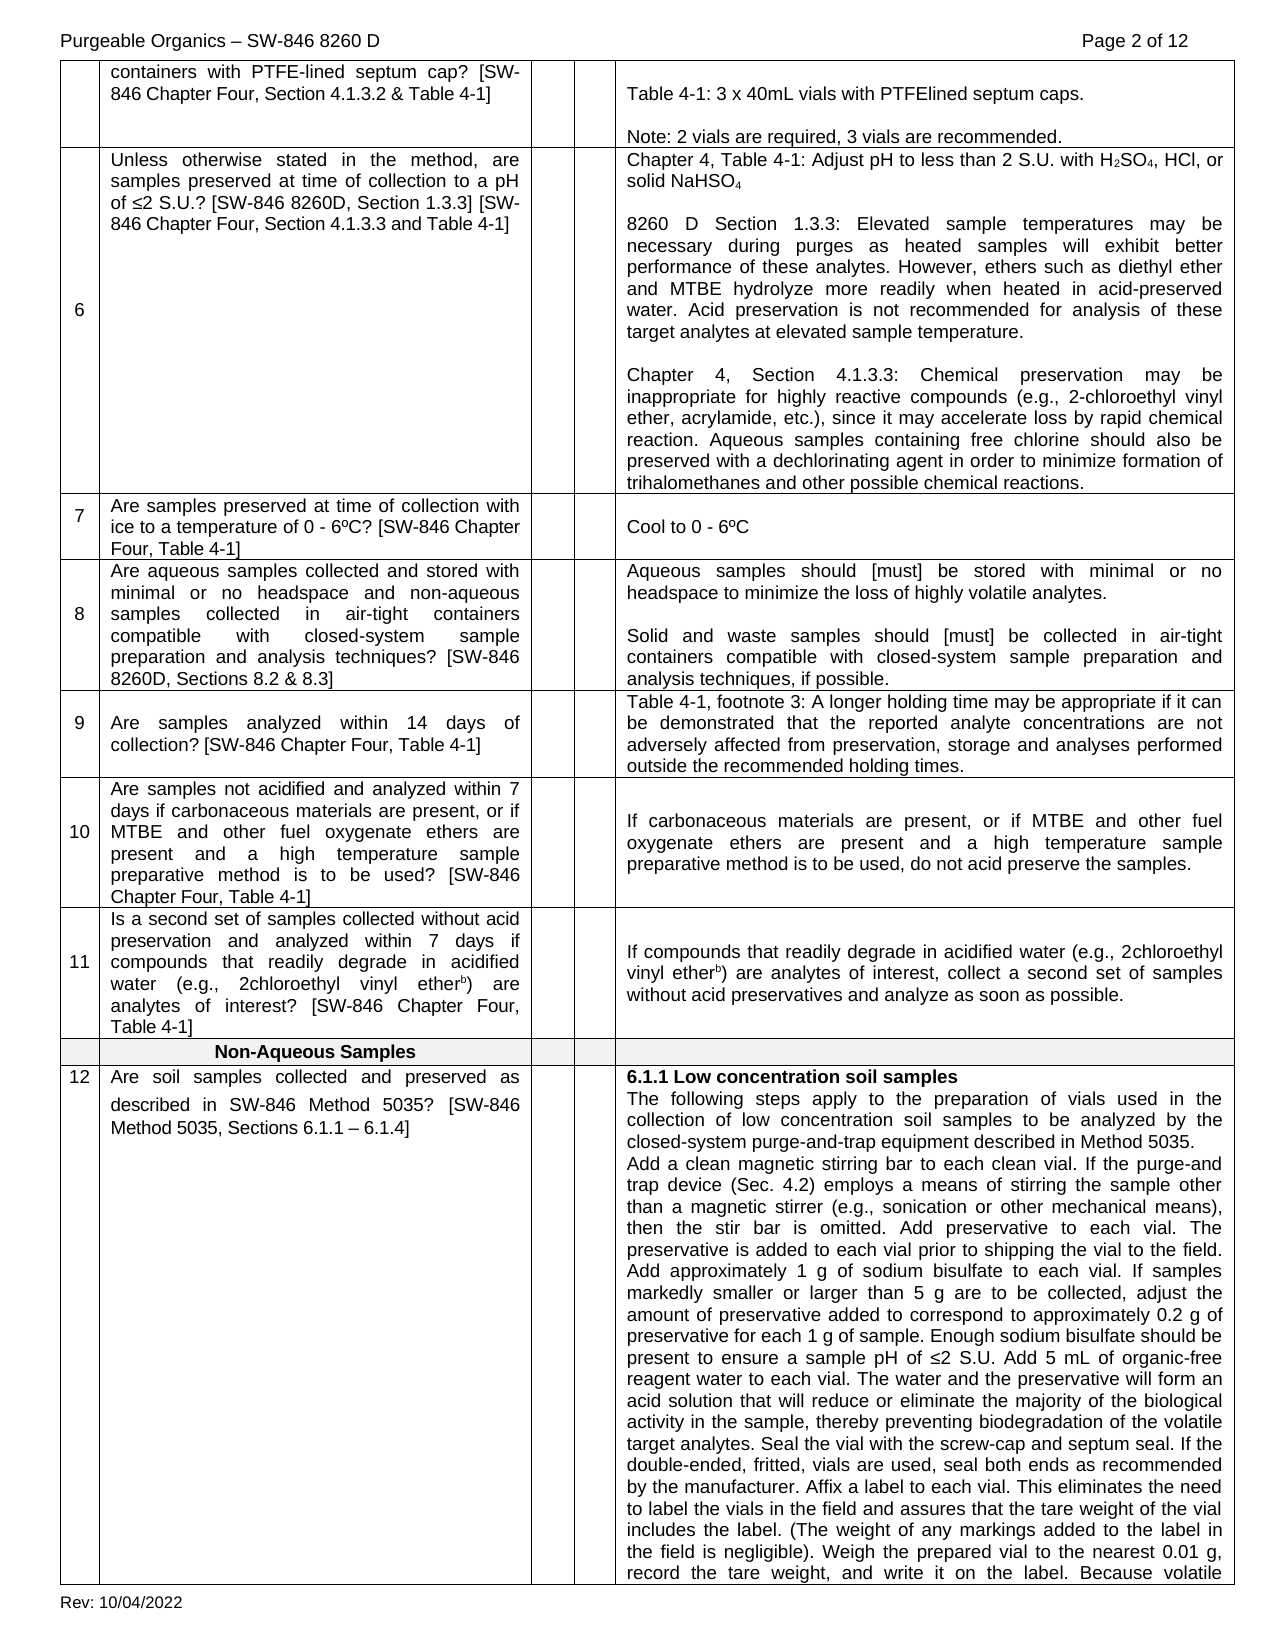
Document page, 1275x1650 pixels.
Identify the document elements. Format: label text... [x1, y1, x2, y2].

table_cell Are samples preserved at time of collection with ice to a temperature of 0 - 6ºC? [SW-846 Chapter Four, Table 4-1] [100, 494, 531, 559]
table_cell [616, 1066, 1234, 1584]
table_cell [532, 1039, 574, 1065]
table_cell [532, 148, 574, 493]
table_cell [61, 691, 99, 777]
table_cell Are aqueous samples collected and stored with minimal or no headspace and non-aqueous samples collected in air-tight containers compatible with closed-system sample preparation and analysis techniques? [SW-846 8260D, Sections 8.2 & 8.3] [100, 560, 531, 689]
table_cell [532, 908, 574, 1038]
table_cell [100, 61, 531, 147]
table_cell [575, 494, 615, 559]
table_cell Aqueous samples should [must] be stored with minimal or no headspace to minimize the loss of highly volatile analytes. Solid and waste samples should [must] be collected in air-tight containers compatible with closed-system sample preparation and analysis techniques, if possible. [616, 560, 1234, 689]
table_cell [575, 691, 615, 777]
table_cell Non-Aqueous Samples [100, 1039, 531, 1065]
table_cell [61, 560, 99, 689]
table_cell [532, 61, 574, 147]
table_cell [532, 494, 574, 559]
table_cell [61, 1039, 99, 1065]
table_cell [575, 1039, 615, 1065]
table_cell [575, 560, 615, 689]
table_cell [61, 1066, 99, 1584]
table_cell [100, 1066, 531, 1584]
table_cell [61, 778, 99, 907]
table_cell [61, 61, 99, 147]
table_cell [575, 148, 615, 493]
table_cell [532, 691, 574, 777]
table_cell [532, 778, 574, 907]
table_cell [532, 1066, 574, 1584]
table_cell If carbonaceous materials are present, or if MTBE and other fuel oxygenate ethers are present and a high temperature sample preparative method is to be used, do not acid preserve the samples. [616, 778, 1234, 907]
table_cell Are samples analyzed within 14 days of collection? [SW-846 Chapter Four, Table 4-1] [100, 691, 531, 777]
table_cell Is a second set of samples collected without acid preservation and analyzed within 7 days if compounds that readily degrade in acidified water (e.g., 2­chloroethyl vinyl etherb) are analytes of interest? [SW-846 Chapter Four, Table 4-1] [100, 908, 531, 1038]
table_cell [61, 148, 99, 493]
table_cell [61, 494, 99, 559]
table_cell [532, 560, 574, 689]
table_cell [616, 1039, 1234, 1065]
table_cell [616, 61, 1234, 147]
table_cell [61, 908, 99, 1038]
table_cell Chapter 4, Table 4-1: Adjust pH to less than 2 S.U. with H2SO4, HCl, or solid NaHSO4 8260 D Section 1.3.3: Elevated sample temperatures may be necessary during purges as heated samples will exhibit better performance of these analytes. However, ethers such as diethyl ether and MTBE hydrolyze more readily when heated in acid-preserved water. Acid preservation is not recommended for analysis of these target analytes at elevated sample temperature. Chapter 4, Section 4.1.3.3: Chemical preservation may be inappropriate for highly reactive compounds (e.g., 2-chloroethyl vinyl ether, acrylamide, etc.), since it may accelerate loss by rapid chemical reaction. Aqueous samples containing free chlorine should also be preserved with a dechlorinating agent in order to minimize formation of trihalomethanes and other possible chemical reactions. [616, 148, 1234, 493]
table_cell Cool to 0 - 6ºC [616, 494, 1234, 559]
table_cell Unless otherwise stated in the method, are samples preserved at time of collection to a pH of ≤2 S.U.? [SW-846 8260D, Section 1.3.3] [SW-846 Chapter Four, Section 4.1.3.3 and Table 4-1] [100, 148, 531, 493]
table_cell [575, 61, 615, 147]
table_cell Table 4-1, footnote 3: A longer holding time may be appropriate if it can be demonstrated that the reported analyte concentrations are not adversely affected from preservation, storage and analyses performed outside the recommended holding times. [616, 691, 1234, 777]
table_cell Are samples not acidified and analyzed within 7 days if carbonaceous materials are present, or if MTBE and other fuel oxygenate ethers are present and a high temperature sample preparative method is to be used? [SW-846 Chapter Four, Table 4-1] [100, 778, 531, 907]
table_cell If compounds that readily degrade in acidified water (e.g., 2­chloroethyl vinyl etherb) are analytes of interest, collect a second set of samples without acid preservatives and analyze as soon as possible. [616, 908, 1234, 1038]
table_cell [575, 1066, 615, 1584]
table_cell [575, 908, 615, 1038]
table_cell [575, 778, 615, 907]
